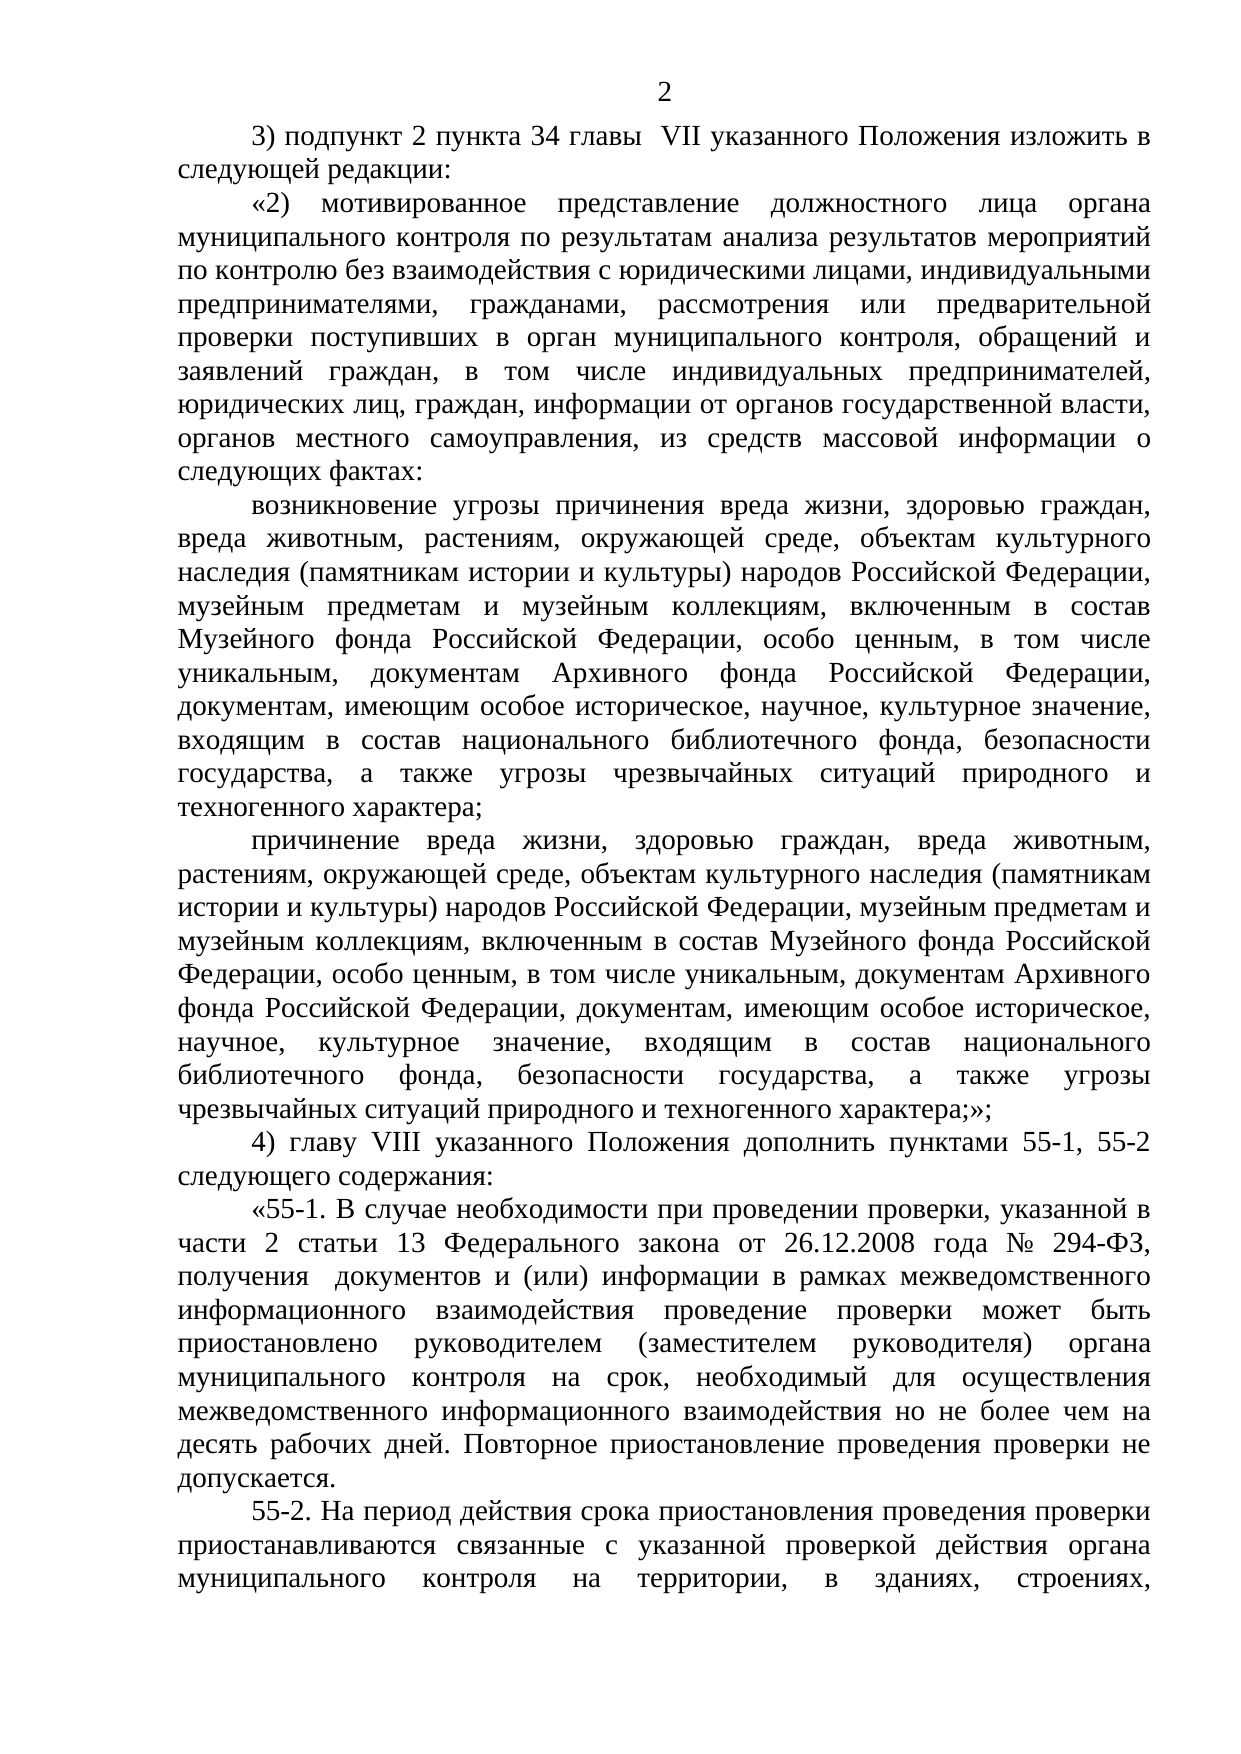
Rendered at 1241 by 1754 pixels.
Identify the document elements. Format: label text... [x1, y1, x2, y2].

text «2) мотивированное представление должностного лица органа муниципального контроля по результатам анализа результатов мероприятий по контролю без взаимодействия с юридическими лицами, индивидуальными предпринимателями, гражданами, рассмотрения или предварительной проверки поступивших в орган муниципального контроля, обращений и заявлений граждан, в том числе индивидуальных предпринимателей, юридических лиц, граждан, информации от органов государственной власти, органов местного самоуправления, из средств массовой информации о следующих фактах: [177, 185, 1152, 487]
text «55-1. В случае необходимости при проведении проверки, указанной в части 2 статьи 13 Федерального закона от 26.12.2008 года № 294-ФЗ, получения документов и (или) информации в рамках межведомственного информационного взаимодействия проведение проверки может быть приостановлено руководителем (заместителем руководителя) органа муниципального контроля на срок, необходимый для осуществления межведомственного информационного взаимодействия но не более чем на десять рабочих дней. Повторное приостановление проведения проверки не допускается. [177, 1191, 1152, 1493]
text возникновение угрозы причинения вреда жизни, здоровью граждан, вреда животным, растениям, окружающей среде, объектам культурного наследия (памятникам истории и культуры) народов Российской Федерации, музейным предметам и музейным коллекциям, включенным в состав Музейного фонда Российской Федерации, особо ценным, в том числе уникальным, документам Архивного фонда Российской Федерации, документам, имеющим особое историческое, научное, культурное значение, входящим в состав национального библиотечного фонда, безопасности государства, а также угрозы чрезвычайных ситуаций природного и техногенного характера; [177, 487, 1152, 822]
text 4) главу VΙΙΙ указанного Положения дополнить пунктами 55-1, 55-2 следующего содержания: [177, 1124, 1152, 1191]
text 3) подпункт 2 пункта 34 главы VΙΙ указанного Положения изложить в следующей редакции: [177, 118, 1152, 185]
text причинение вреда жизни, здоровью граждан, вреда животным, растениям, окружающей среде, объектам культурного наследия (памятникам истории и культуры) народов Российской Федерации, музейным предметам и музейным коллекциям, включенным в состав Музейного фонда Российской Федерации, особо ценным, в том числе уникальным, документам Архивного фонда Российской Федерации, документам, имеющим особое историческое, научное, культурное значение, входящим в состав национального библиотечного фонда, безопасности государства, а также угрозы чрезвычайных ситуаций природного и техногенного характера;»; [177, 822, 1152, 1124]
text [177, 1493, 1152, 1594]
